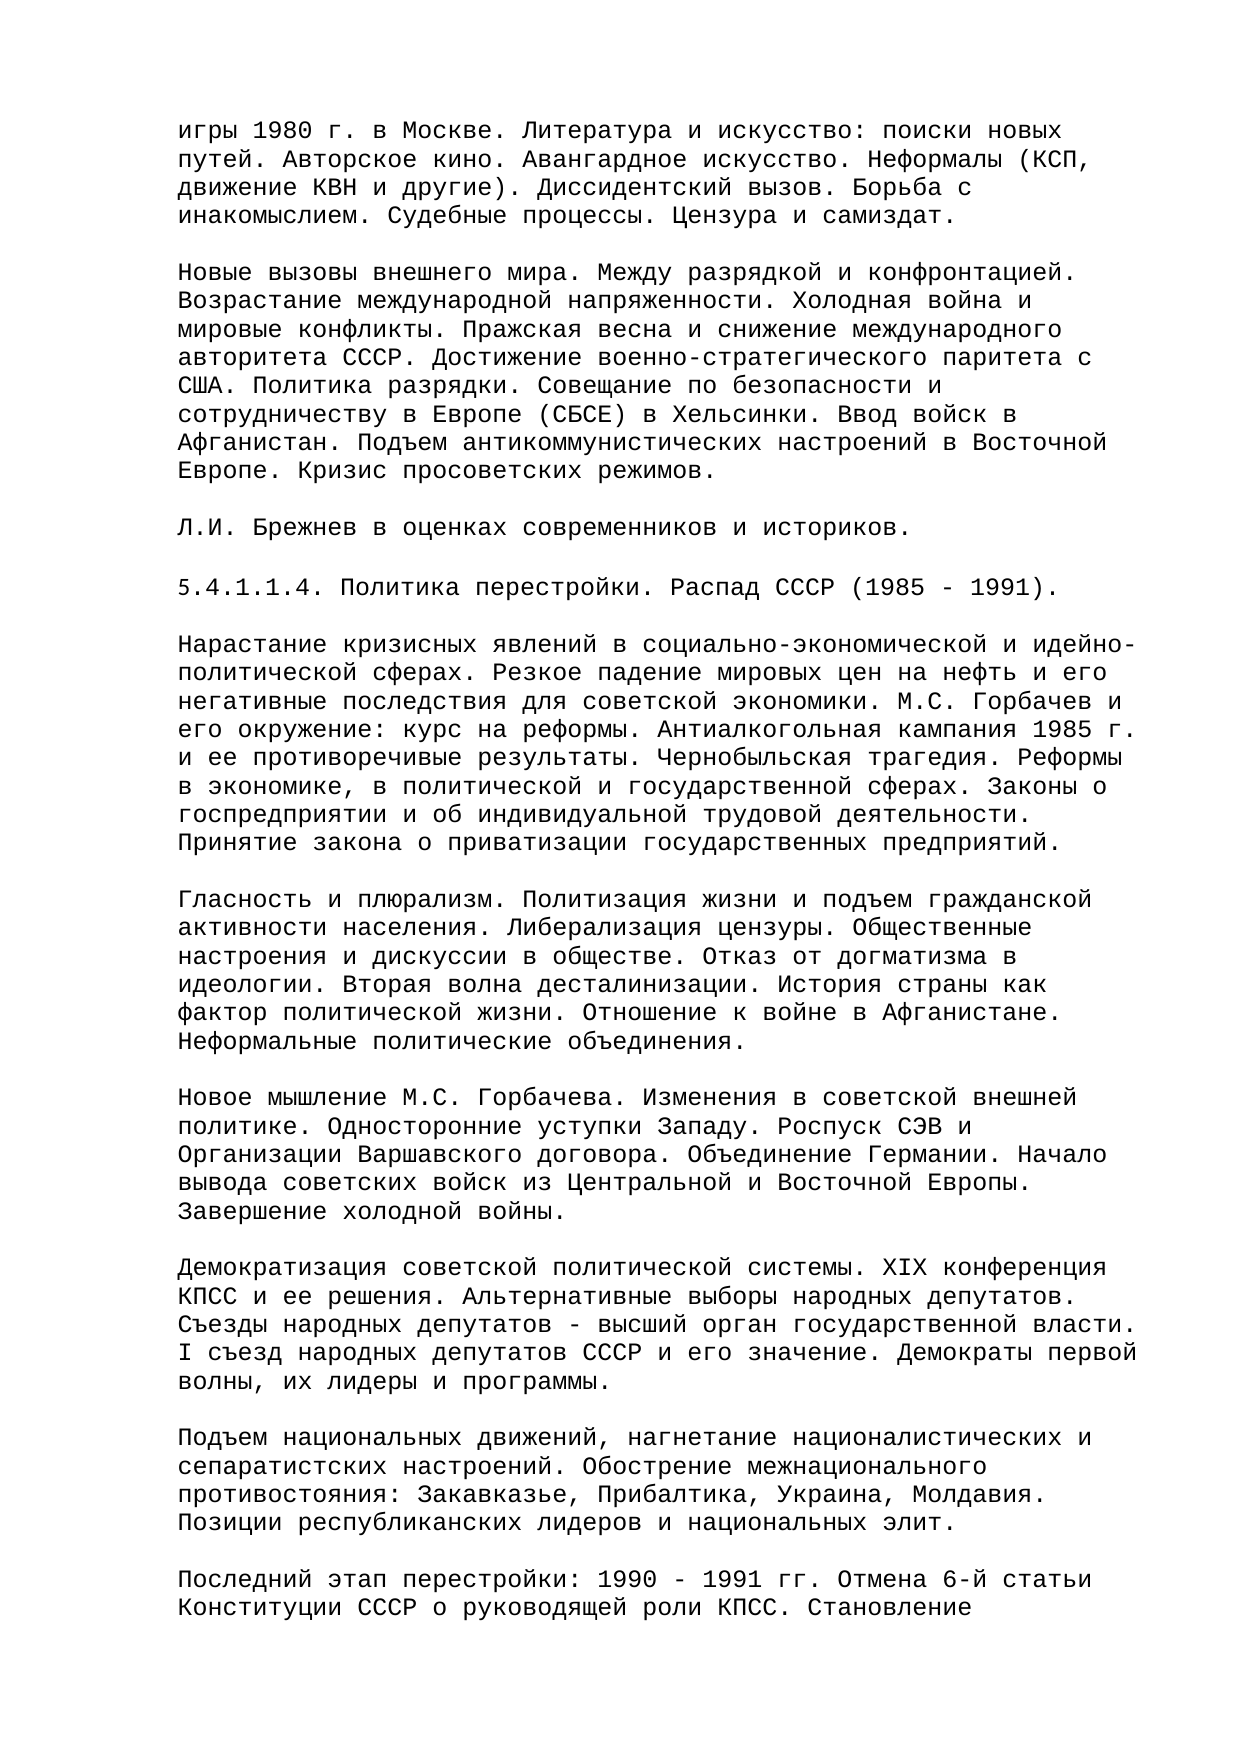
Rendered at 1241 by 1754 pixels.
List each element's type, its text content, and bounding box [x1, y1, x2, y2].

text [177, 1538, 1152, 1623]
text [177, 118, 1152, 231]
text Демократизация советской политической системы. XIX конференция КПСС и ее решения. Альтернативные выборы народных депутатов. Съезды народных депутатов - высший орган государственной власти. I съезд народных депутатов СССР и его значение. Демократы первой волны, их лидеры и программы. [177, 1227, 1152, 1397]
text Нарастание кризисных явлений в социально-экономической и идейно-политической сферах. Резкое падение мировых цен на нефть и его негативные последствия для советской экономики. М.С. Горбачев и его окружение: курс на реформы. Антиалкогольная кампания 1985 г. и ее противоречивые результаты. Чернобыльская трагедия. Реформы в экономике, в политической и государственной сферах. Законы о госпредприятии и об индивидуальной трудовой деятельности. Принятие закона о приватизации государственных предприятий. [177, 603, 1152, 858]
text Подъем национальных движений, нагнетание националистических и сепаратистских настроений. Обострение межнационального противостояния: Закавказье, Прибалтика, Украина, Молдавия. Позиции республиканских лидеров и национальных элит. [177, 1397, 1152, 1538]
text 5.4.1.1.4. Политика перестройки. Распад СССР (1985 - 1991). [177, 543, 1152, 603]
text Гласность и плюрализм. Политизация жизни и подъем гражданской активности населения. Либерализация цензуры. Общественные настроения и дискуссии в обществе. Отказ от догматизма в идеологии. Вторая волна десталинизации. История страны как фактор политической жизни. Отношение к войне в Афганистане. Неформальные политические объединения. [177, 858, 1152, 1057]
text Л.И. Брежнев в оценках современников и историков. [177, 486, 1152, 543]
text Новое мышление М.С. Горбачева. Изменения в советской внешней политике. Односторонние уступки Западу. Роспуск СЭВ и Организации Варшавского договора. Объединение Германии. Начало вывода советских войск из Центральной и Восточной Европы. Завершение холодной войны. [177, 1057, 1152, 1227]
text Новые вызовы внешнего мира. Между разрядкой и конфронтацией. Возрастание международной напряженности. Холодная война и мировые конфликты. Пражская весна и снижение международного авторитета СССР. Достижение военно-стратегического паритета с США. Политика разрядки. Совещание по безопасности и сотрудничеству в Европе (СБСЕ) в Хельсинки. Ввод войск в Афганистан. Подъем антикоммунистических настроений в Восточной Европе. Кризис просоветских режимов. [177, 231, 1152, 486]
